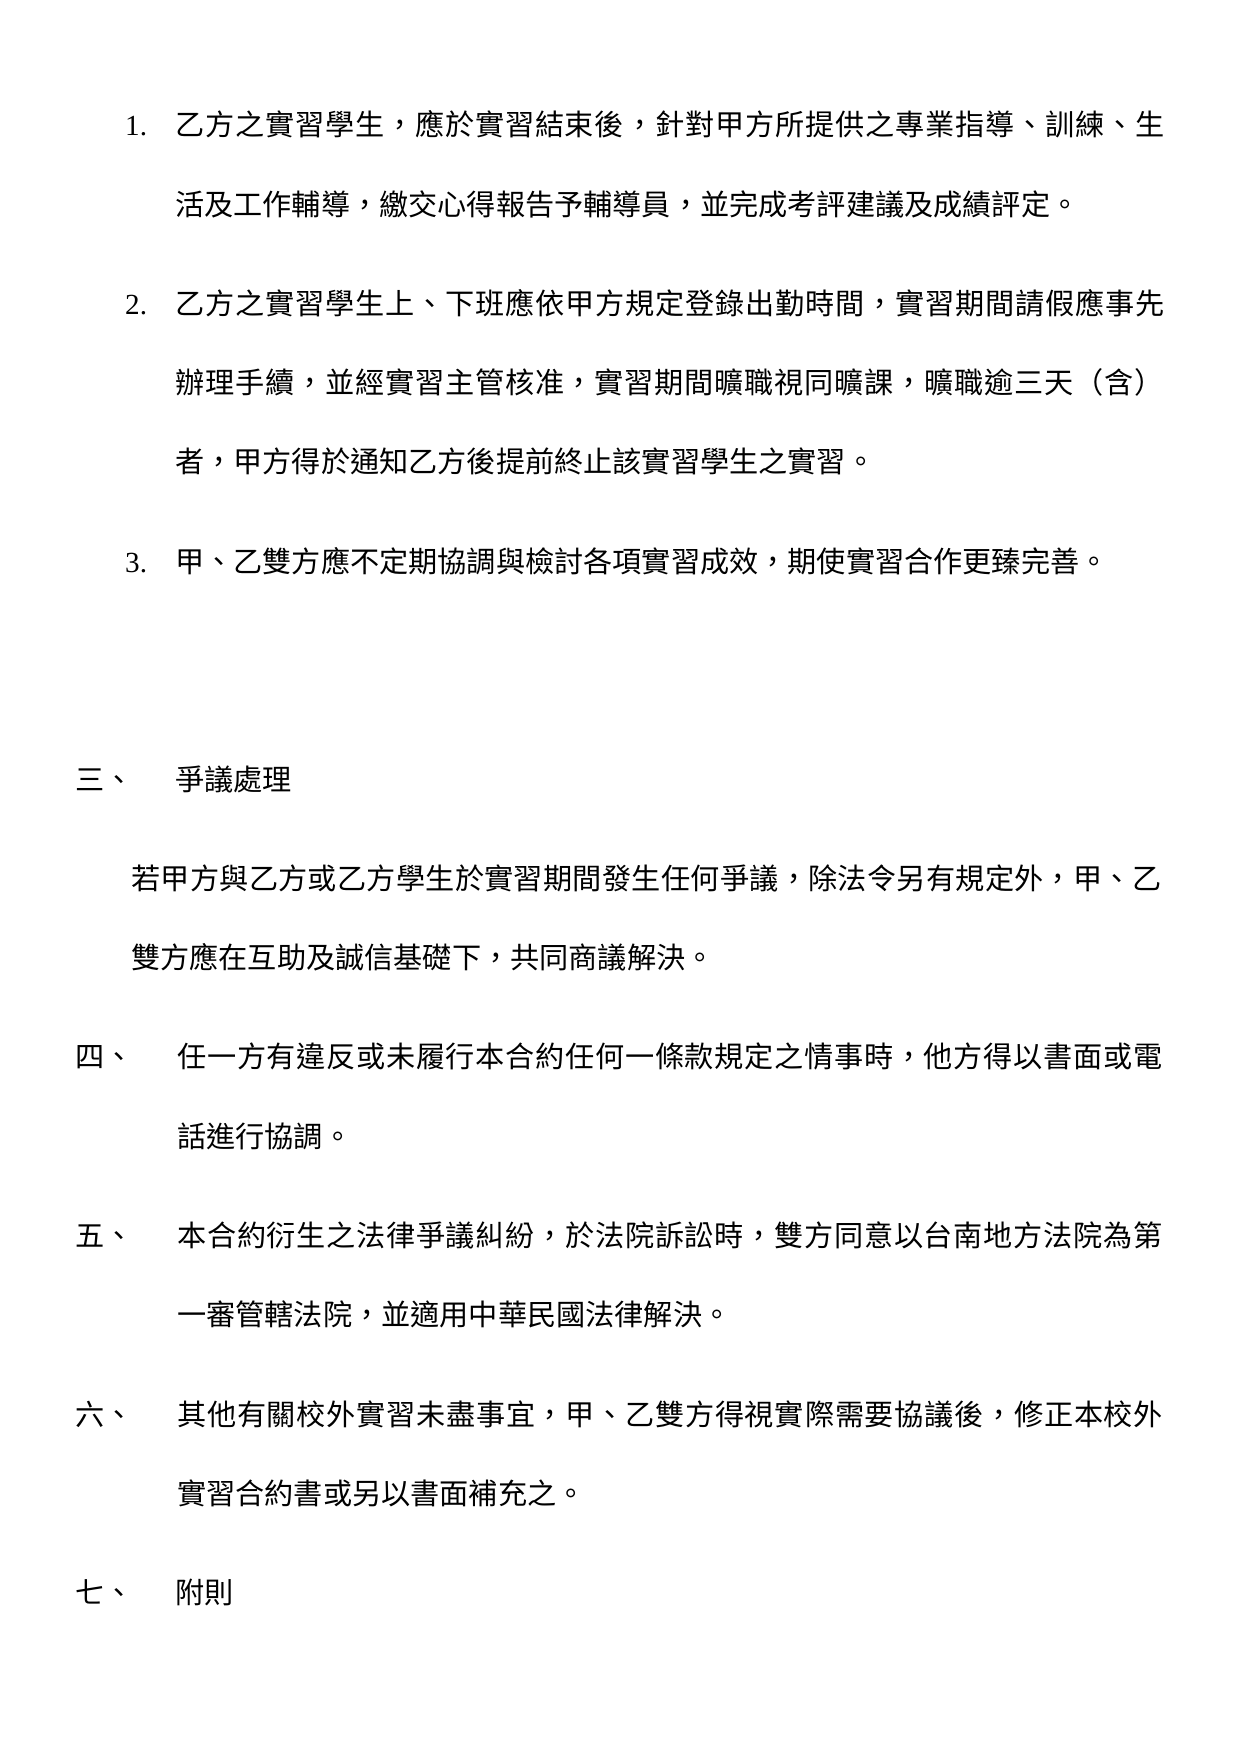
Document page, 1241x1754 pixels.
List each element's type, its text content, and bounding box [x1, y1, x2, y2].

list 甲、乙雙方應不定期協調與檢討各項實習成效，期使實習合作更臻完善。 [125, 520, 1165, 599]
text 六、 其他有關校外實習未盡事宜，甲、乙雙方得視實際需要協議後，修正本校外實習合約書或另以書面補充之。 [75, 1373, 1165, 1531]
list 乙方之實習學生上、下班應依甲方規定登錄出勤時間，實習期間請假應事先辦理手續，並經實習主管核准，實習期間曠職視同曠課，曠職逾三天（含）者，甲方得於通知乙方後提前終止該實習學生之實習。 [125, 262, 1165, 500]
text 若甲方與乙方或乙方學生於實習期間發生任何爭議，除法令另有規定外，甲、乙雙方應在互助及誠信基礎下，共同商議解決。 [131, 837, 1165, 996]
text 四、 任一方有違反或未履行本合約任何一條款規定之情事時，他方得以書面或電話進行協調。 [75, 1016, 1165, 1174]
list 爭議處理 [75, 738, 1165, 817]
text 五、 本合約衍生之法律爭議糾紛，於法院訴訟時，雙方同意以台南地方法院為第一審管轄法院，並適用中華民國法律解決。 [75, 1194, 1165, 1353]
list 乙方之實習學生，應於實習結束後，針對甲方所提供之專業指導、訓練、生活及工作輔導，繳交心得報告予輔導員，並完成考評建議及成績評定。 [125, 83, 1165, 242]
text 七、 附則 [75, 1551, 1165, 1631]
